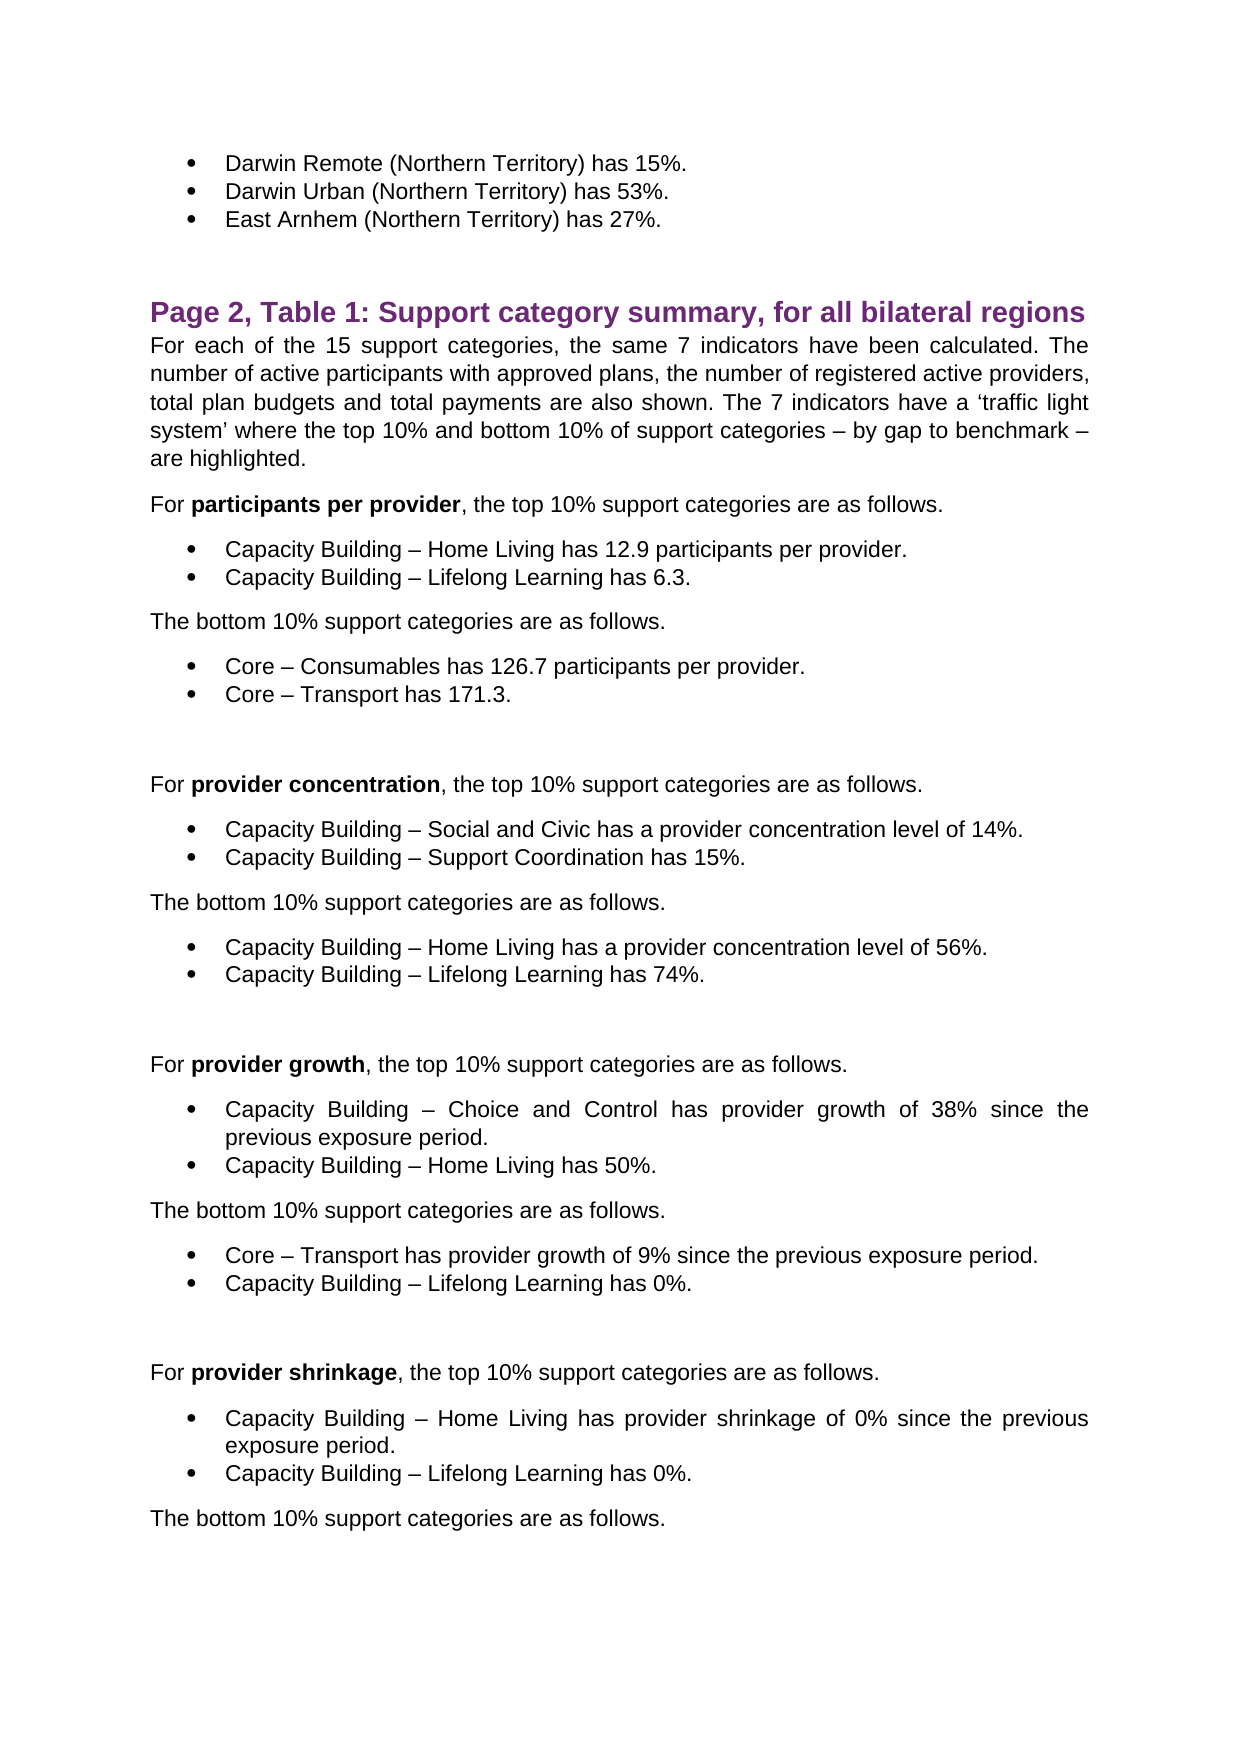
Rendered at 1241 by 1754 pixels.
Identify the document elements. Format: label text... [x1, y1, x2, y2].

list Capacity Building – Choice and Control has provider growth of 38% since the previous exposure period. [187, 1096, 1090, 1151]
text For provider shrinkage, the top 10% support categories are as follows. [150, 1359, 1090, 1386]
list East Arnhem (Northern Territory) has 27%. [187, 206, 1090, 232]
list Core – Transport has 171.3. [187, 681, 1090, 707]
list Core – Consumables has 126.7 participants per provider. [187, 653, 1090, 679]
list Capacity Building – Home Living has provider shrinkage of 0% since the previous exposure period. [187, 1404, 1090, 1459]
list Capacity Building – Lifelong Learning has 0%. [187, 1460, 1090, 1487]
list Core – Transport has provider growth of 9% since the previous exposure period. [187, 1242, 1090, 1268]
text For provider growth, the top 10% support categories are as follows. [150, 1051, 1090, 1077]
list Capacity Building – Lifelong Learning has 74%. [187, 961, 1090, 988]
list Capacity Building – Home Living has 12.9 participants per provider. [187, 536, 1090, 562]
text For provider concentration, the top 10% support categories are as follows. [150, 771, 1090, 797]
text The bottom 10% support categories are as follows. [150, 1197, 1090, 1223]
list Capacity Building – Home Living has a provider concentration level of 56%. [187, 933, 1090, 960]
list Capacity Building – Support Coordination has 15%. [187, 844, 1090, 870]
list Capacity Building – Social and Civic has a provider concentration level of 14%. [187, 816, 1090, 842]
list Capacity Building – Lifelong Learning has 6.3. [187, 563, 1090, 590]
subtitle Page 2, Table 1: Support category summary, for all bilateral regions [150, 296, 1090, 329]
list Capacity Building – Home Living has 50%. [187, 1152, 1090, 1178]
list Capacity Building – Lifelong Learning has 0%. [187, 1270, 1090, 1296]
text The bottom 10% support categories are as follows. [150, 888, 1090, 915]
text The bottom 10% support categories are as follows. [150, 1505, 1090, 1531]
text The bottom 10% support categories are as follows. [150, 608, 1090, 634]
list Darwin Urban (Northern Territory) has 53%. [187, 178, 1090, 204]
list Darwin Remote (Northern Territory) has 15%. [187, 150, 1090, 176]
text For each of the 15 support categories, the same 7 indicators have been calculated. The number of active participants with approved plans, the number of registered active providers, total plan budgets and total payments are also shown. The 7 indicators have a ‘traffic light system’ where the top 10% and bottom 10% of support categories – by gap to benchmark – are highlighted. [150, 332, 1090, 472]
text For participants per provider, the top 10% support categories are as follows. [150, 491, 1090, 517]
